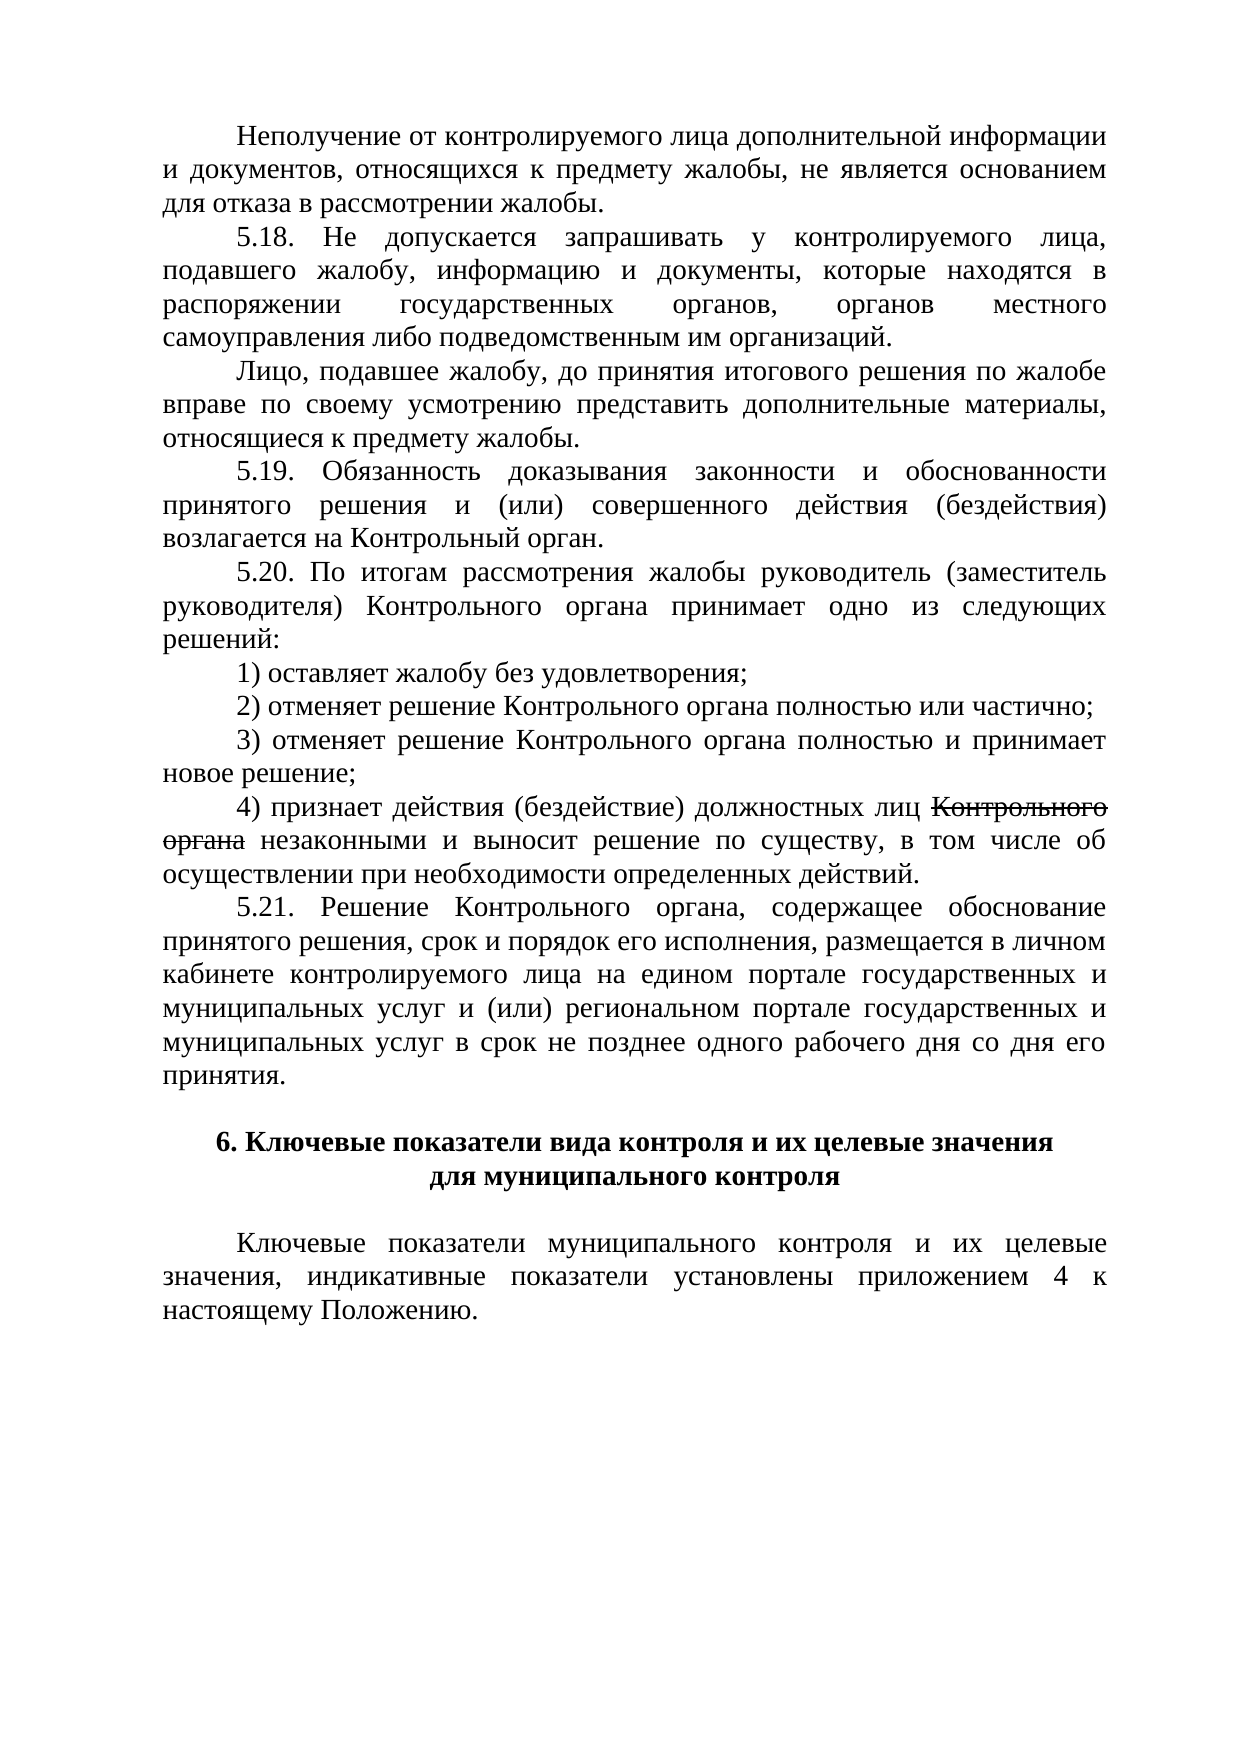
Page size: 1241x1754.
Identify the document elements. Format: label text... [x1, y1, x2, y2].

text 5.18. Не допускается запрашивать у контролируемого лица, подавшего жалобу, информацию и документы, которые находятся в распоряжении государственных органов, органов местного самоуправления либо подведомственным им организаций. [162, 219, 1107, 353]
text 5.21. Решение Контрольного органа, содержащее обоснование принятого решения, срок и порядок его исполнения, размещается в личном кабинете контролируемого лица на едином портале государственных и муниципальных услуг и (или) региональном портале государственных и муниципальных услуг в срок не позднее одного рабочего дня со дня его принятия. [162, 889, 1107, 1091]
text Лицо, подавшее жалобу, до принятия итогового решения по жалобе вправе по своему усмотрению представить дополнительные материалы, относящиеся к предмету жалобы. [162, 353, 1107, 453]
list Ключевые показатели муниципального контроля и их целевые значения, индикативные показатели установлены приложением 4 к настоящему Положению. [162, 1225, 1107, 1326]
text 2) отменяет решение Контрольного органа полностью или частично; [162, 688, 1107, 722]
text 4) признает действия (бездействие) должностных лиц Контрольного органа незаконными и выносит решение по существу, в том числе об осуществлении при необходимости определенных действий. [162, 789, 1107, 889]
text 3) отменяет решение Контрольного органа полностью и принимает новое решение; [162, 722, 1107, 789]
list для муниципального контроля [162, 1158, 1107, 1191]
list 5.20. По итогам рассмотрения жалобы руководитель (заместитель руководителя) Контрольного органа принимает одно из следующих решений: [162, 554, 1107, 655]
text 1) оставляет жалобу без удовлетворения; [162, 655, 1107, 688]
list Неполучение от контролируемого лица дополнительной информации и документов, относящихся к предмету жалобы, не является основанием для отказа в рассмотрении жалобы. [162, 118, 1107, 219]
list 6. Ключевые показатели вида контроля и их целевые значения [162, 1124, 1107, 1158]
text 5.19. Обязанность доказывания законности и обоснованности принятого решения и (или) совершенного действия (бездействия) возлагается на Контрольный орган. [162, 453, 1107, 554]
